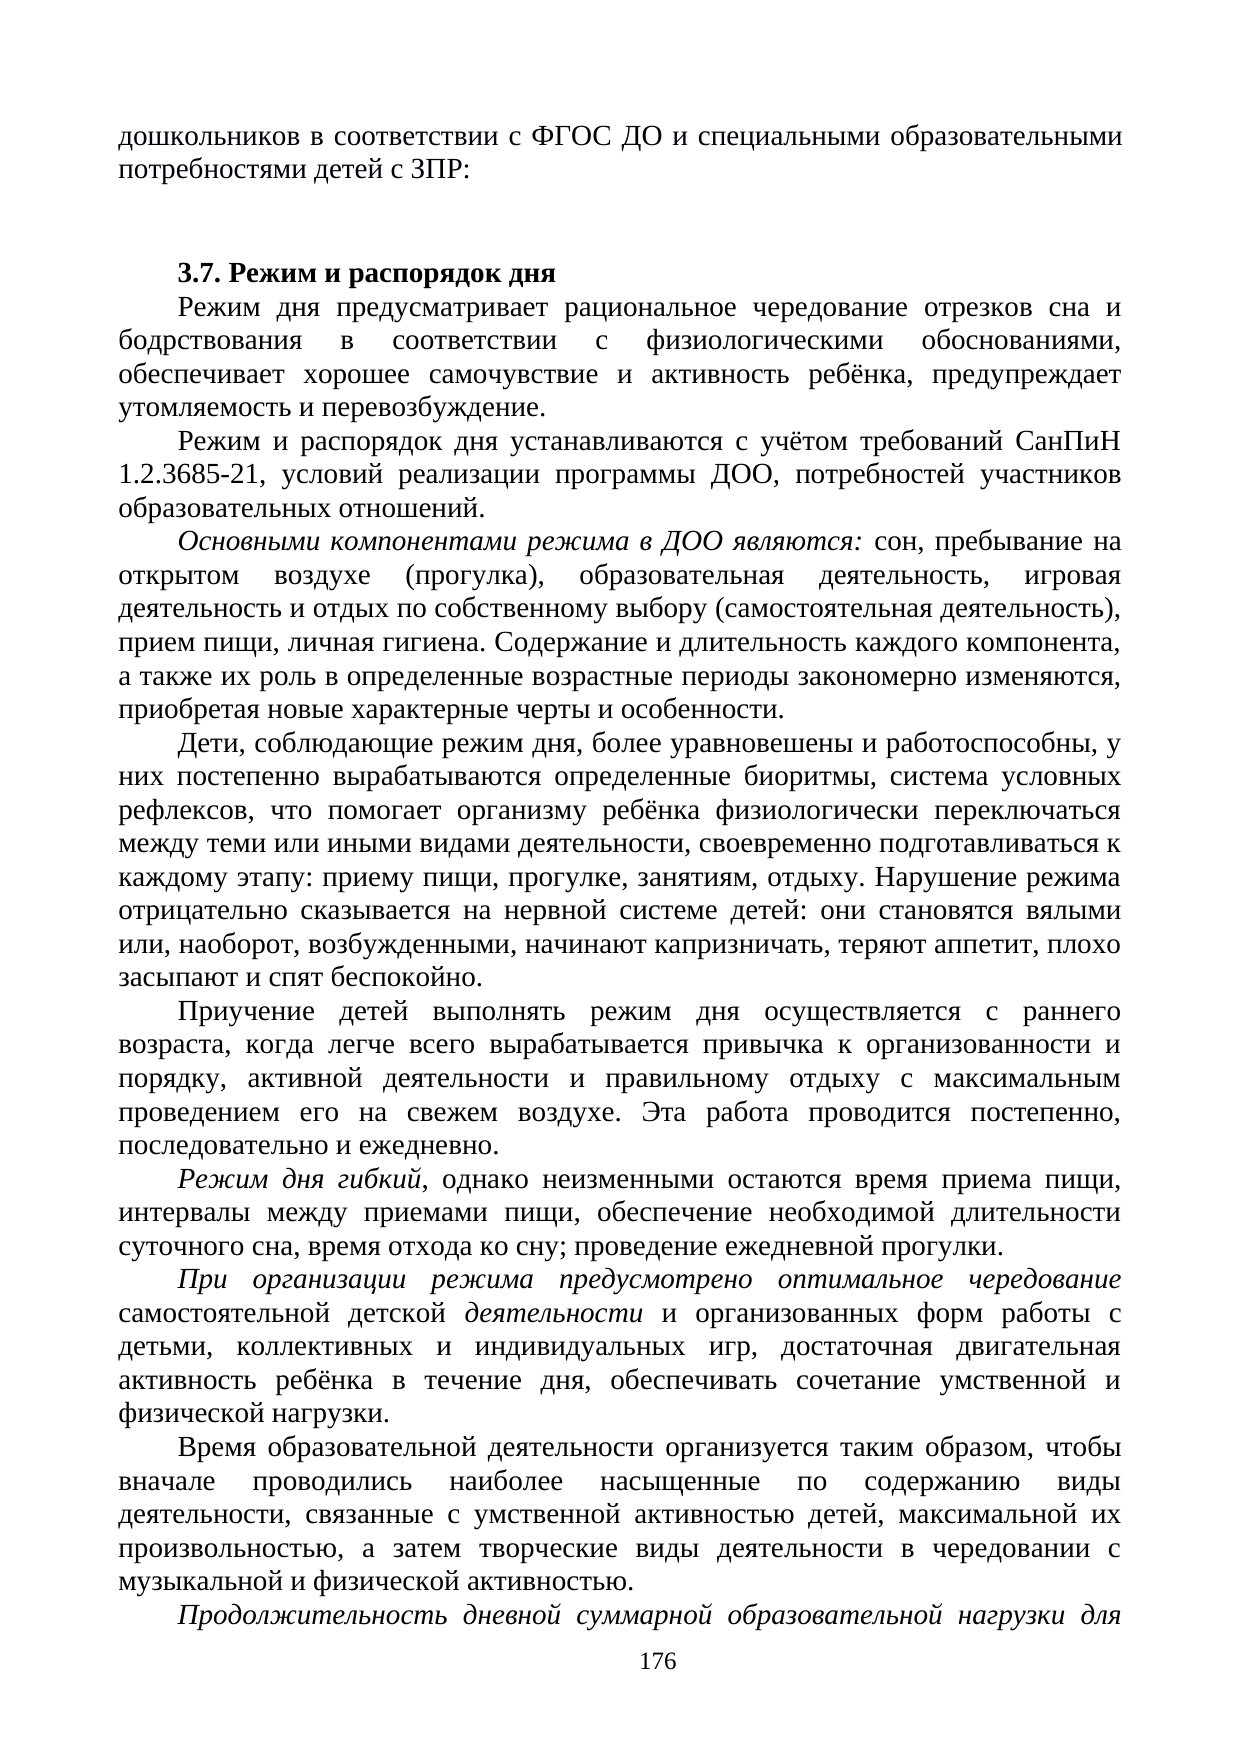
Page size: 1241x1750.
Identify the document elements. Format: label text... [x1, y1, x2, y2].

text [118, 1597, 1122, 1630]
text Основными компонентами режима в ДОО являются: сон, пребывание на открытом воздухе (прогулка), образовательная деятельность, игровая деятельность и отдых по собственному выбору (самостоятельная деятельность), прием пищи, личная гигиена. Содержание и длительность каждого компонента, а также их роль в определенные возрастные периоды закономерно изменяются, приобретая новые характерные черты и особенности. [118, 523, 1122, 725]
text Режим дня предусматривает рациональное чередование отрезков сна и бодрствования в соответствии с физиологическими обоснованиями, обеспечивает хорошее самочувствие и активность ребёнка, предупреждает утомляемость и перевозбуждение. [118, 289, 1122, 423]
text Режим дня гибкий, однако неизменными остаются время приема пищи, интервалы между приемами пищи, обеспечение необходимой длительности суточного сна, время отхода ко сну; проведение ежедневной прогулки. [118, 1161, 1122, 1261]
text Приучение детей выполнять режим дня осуществляется с раннего возраста, когда легче всего вырабатывается привычка к организованности и порядку, активной деятельности и правильному отдыху с максимальным проведением его на свежем воздухе. Эта работа проводится постепенно, последовательно и ежедневно. [118, 993, 1122, 1161]
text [118, 118, 1124, 185]
text 3.7. Режим и распорядок дня [118, 255, 1122, 289]
text Время образовательной деятельности организуется таким образом, чтобы вначале проводились наиболее насыщенные по содержанию виды деятельности, связанные с умственной активностью детей, максимальной их произвольностью, а затем творческие виды деятельности в чередовании с музыкальной и физической активностью. [118, 1429, 1122, 1597]
text Режим и распорядок дня устанавливаются с учётом требований СанПиН 1.2.3685-21, условий реализации программы ДОО, потребностей участников образовательных отношений. [118, 423, 1122, 523]
text При организации режима предусмотрено оптимальное чередование самостоятельной детской деятельности и организованных форм работы с детьми, коллективных и индивидуальных игр, достаточная двигательная активность ребёнка в течение дня, обеспечивать сочетание умственной и физической нагрузки. [118, 1261, 1122, 1429]
text Дети, соблюдающие режим дня, более уравновешены и работоспособны, у них постепенно вырабатываются определенные биоритмы, система условных рефлексов, что помогает организму ребёнка физиологически переключаться между теми или иными видами деятельности, своевременно подготавливаться к каждому этапу: приему пищи, прогулке, занятиям, отдыху. Нарушение режима отрицательно сказывается на нервной системе детей: они становятся вялыми или, наоборот, возбужденными, начинают капризничать, теряют аппетит, плохо засыпают и спят беспокойно. [118, 725, 1122, 993]
